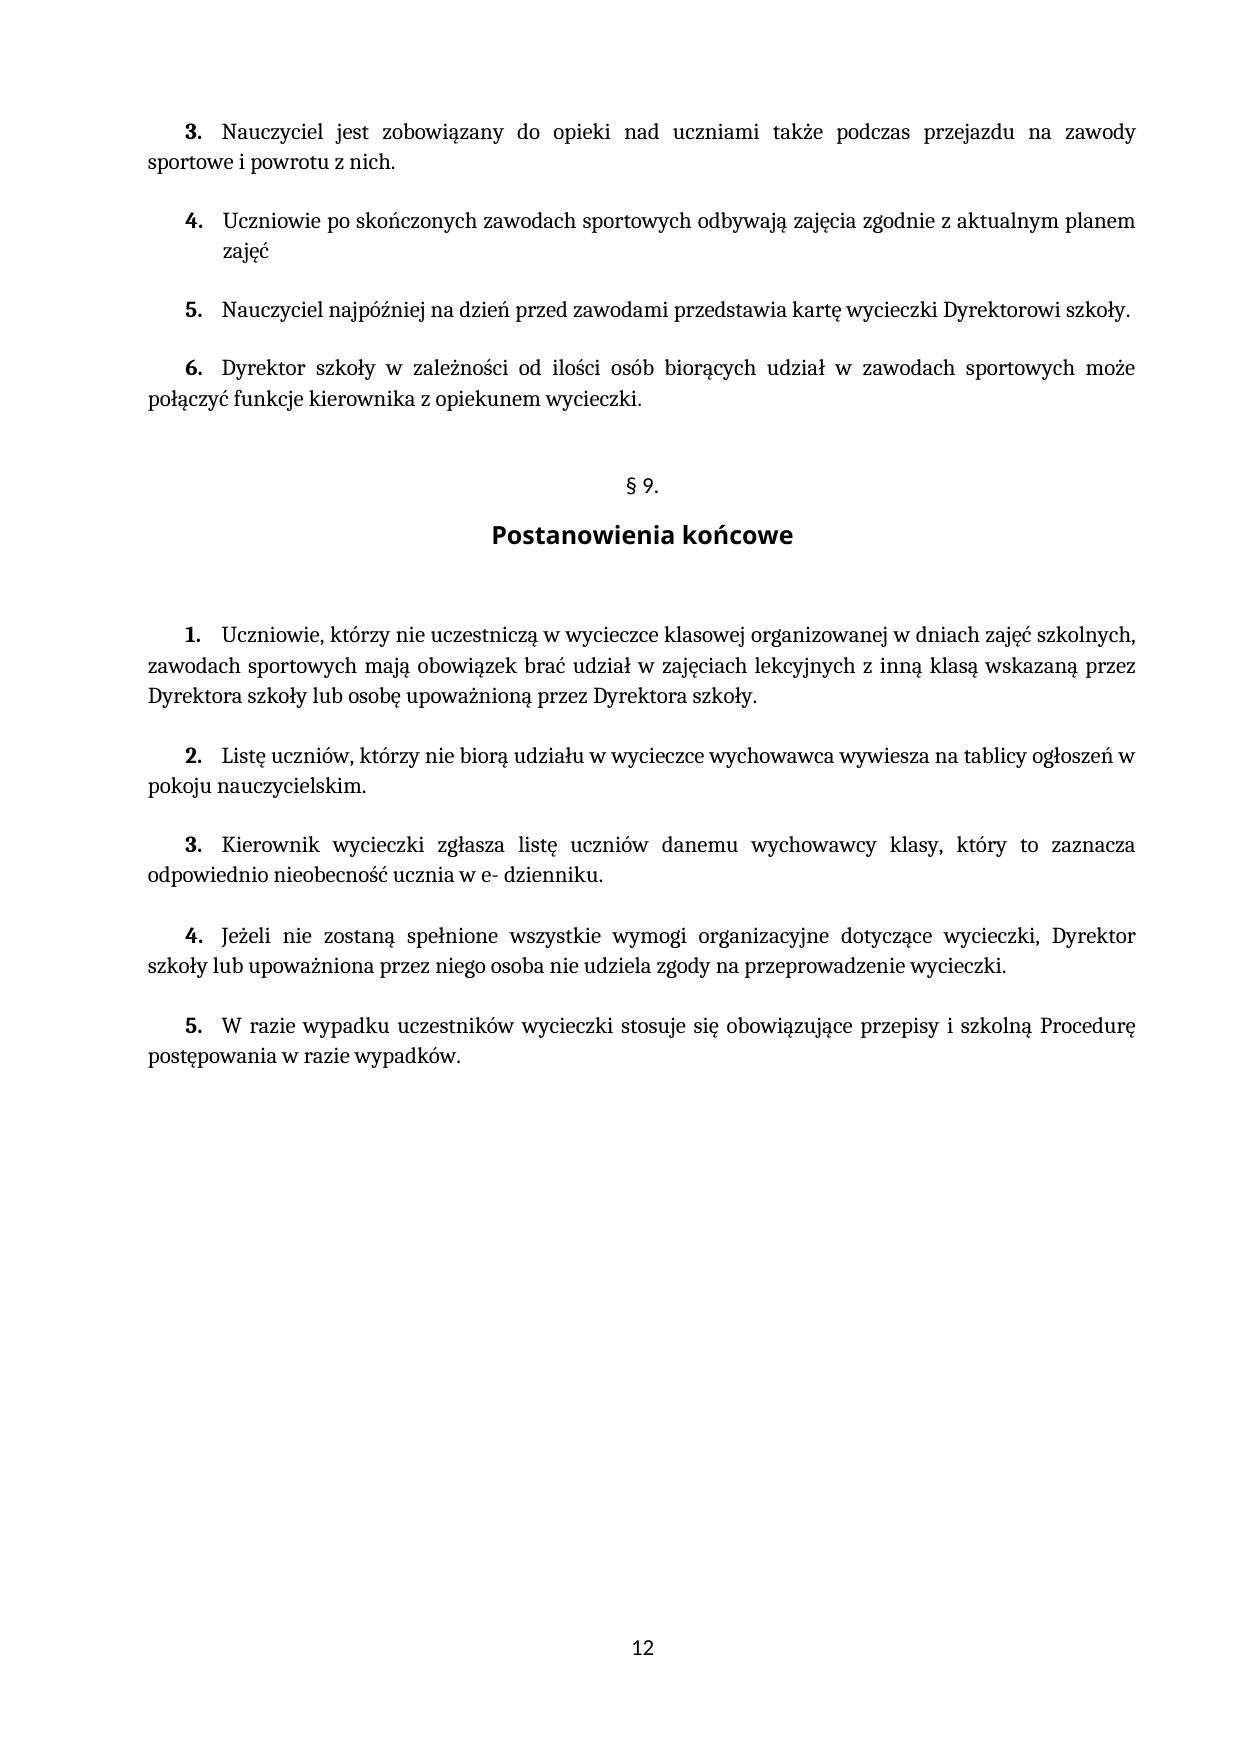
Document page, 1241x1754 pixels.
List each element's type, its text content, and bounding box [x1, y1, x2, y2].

subtitle Postanowienia końcowe [148, 518, 1137, 552]
list W razie wypadku uczestników wycieczki stosuje się obowiązujące przepisy i szkolną Procedurę postępowania w razie wypadków. [148, 1013, 1137, 1070]
list Kierownik wycieczki zgłasza listę uczniów danemu wychowawcy klasy, który to zaznacza odpowiednio nieobecność ucznia w e- dzienniku. [148, 832, 1137, 888]
text § 9. [148, 471, 1137, 499]
list Nauczyciel najpóźniej na dzień przed zawodami przedstawia kartę wycieczki Dyrektorowi szkoły. [148, 297, 1137, 323]
list Uczniowie po skończonych zawodach sportowych odbywają zajęcia zgodnie z aktualnym planem zajęć [185, 208, 1137, 264]
list Dyrektor szkoły w zależności od ilości osób biorących udział w zawodach sportowych może połączyć funkcje kierownika z opiekunem wycieczki. [148, 355, 1137, 412]
list Jeżeli nie zostaną spełnione wszystkie wymogi organizacyjne dotyczące wycieczki, Dyrektor szkoły lub upoważniona przez niego osoba nie udziela zgody na przeprowadzenie wycieczki. [148, 922, 1137, 979]
list Nauczyciel jest zobowiązany do opieki nad uczniami także podczas przejazdu na zawody sportowe i powrotu z nich. [148, 119, 1137, 175]
list Uczniowie, którzy nie uczestniczą w wycieczce klasowej organizowanej w dniach zajęć szkolnych, zawodach sportowych mają obowiązek brać udział w zajęciach lekcyjnych z inną klasą wskazaną przez Dyrektora szkoły lub osobę upoważnioną przez Dyrektora szkoły. [148, 622, 1137, 709]
list Listę uczniów, którzy nie biorą udziału w wycieczce wychowawca wywiesza na tablicy ogłoszeń w pokoju nauczycielskim. [148, 743, 1137, 799]
